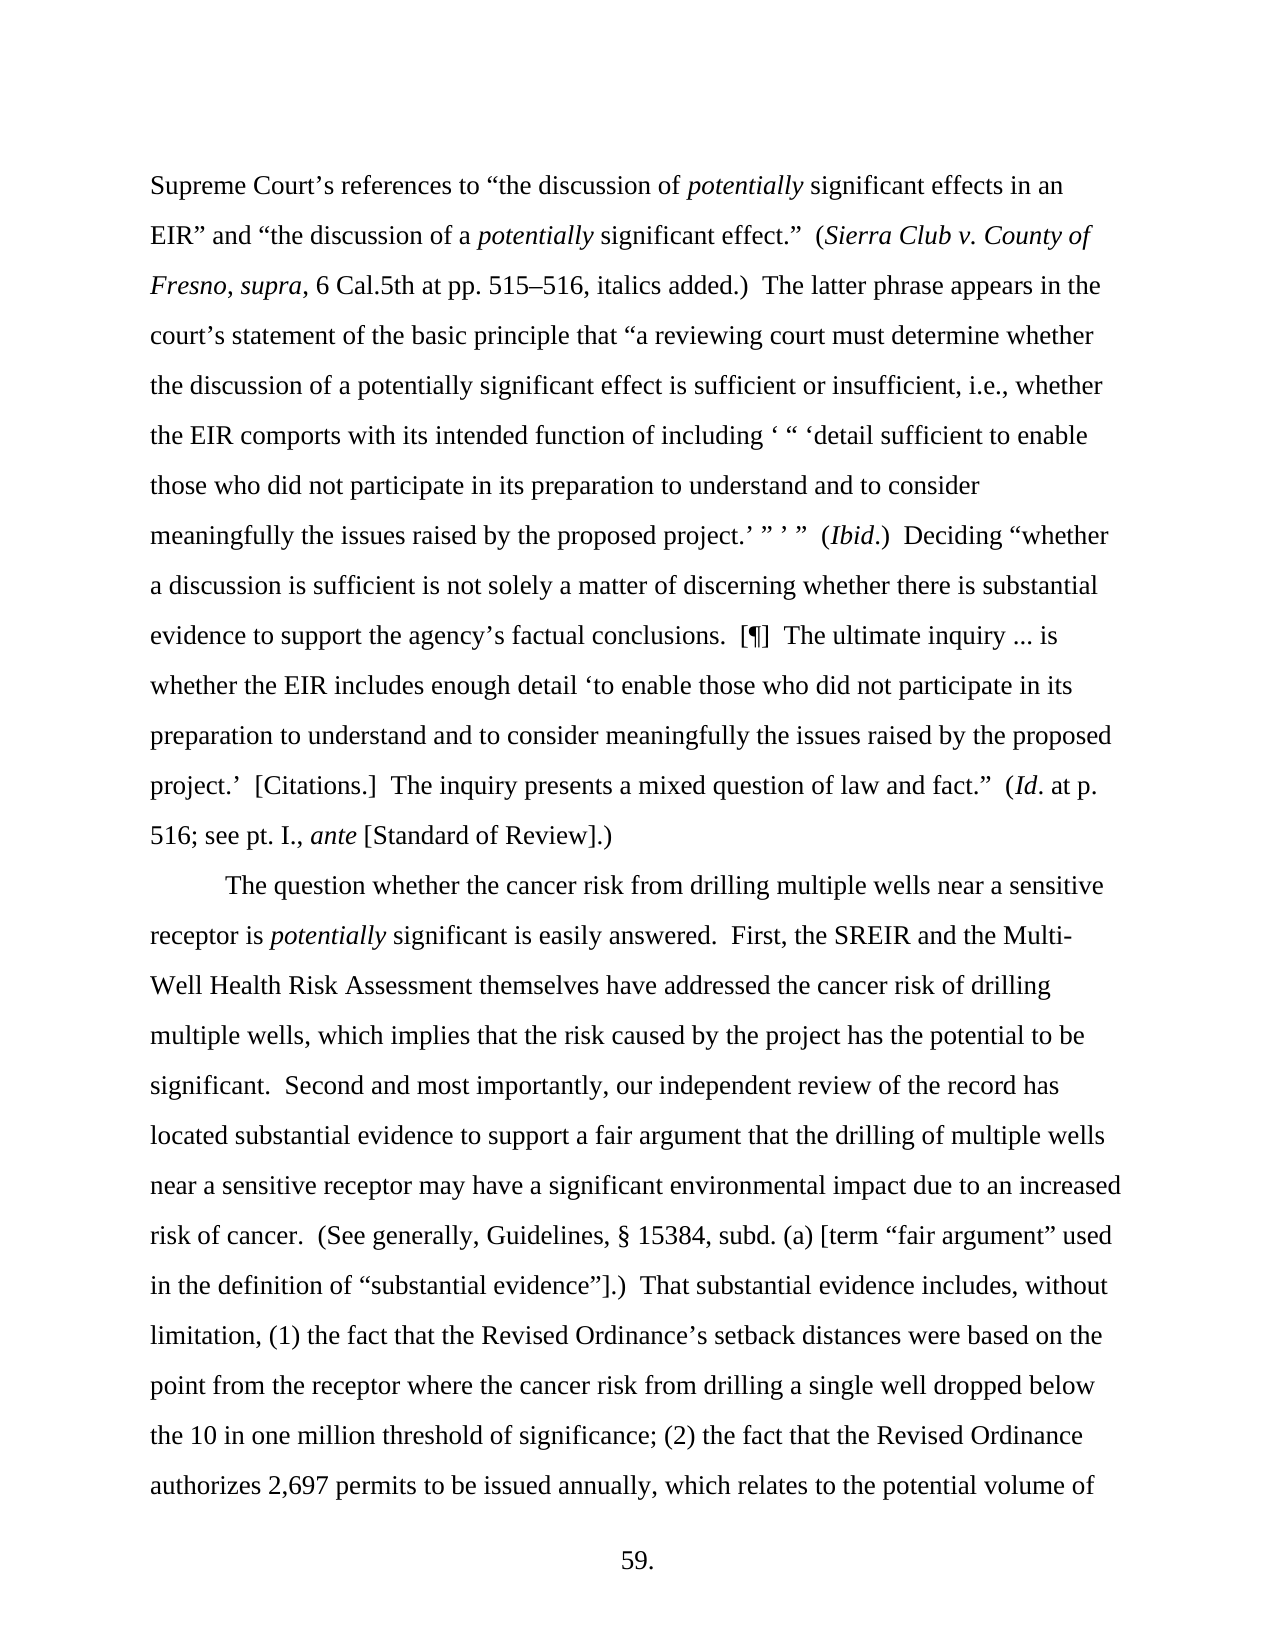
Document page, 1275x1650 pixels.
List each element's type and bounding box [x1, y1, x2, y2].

text [150, 850, 1125, 1500]
text [150, 150, 1125, 850]
